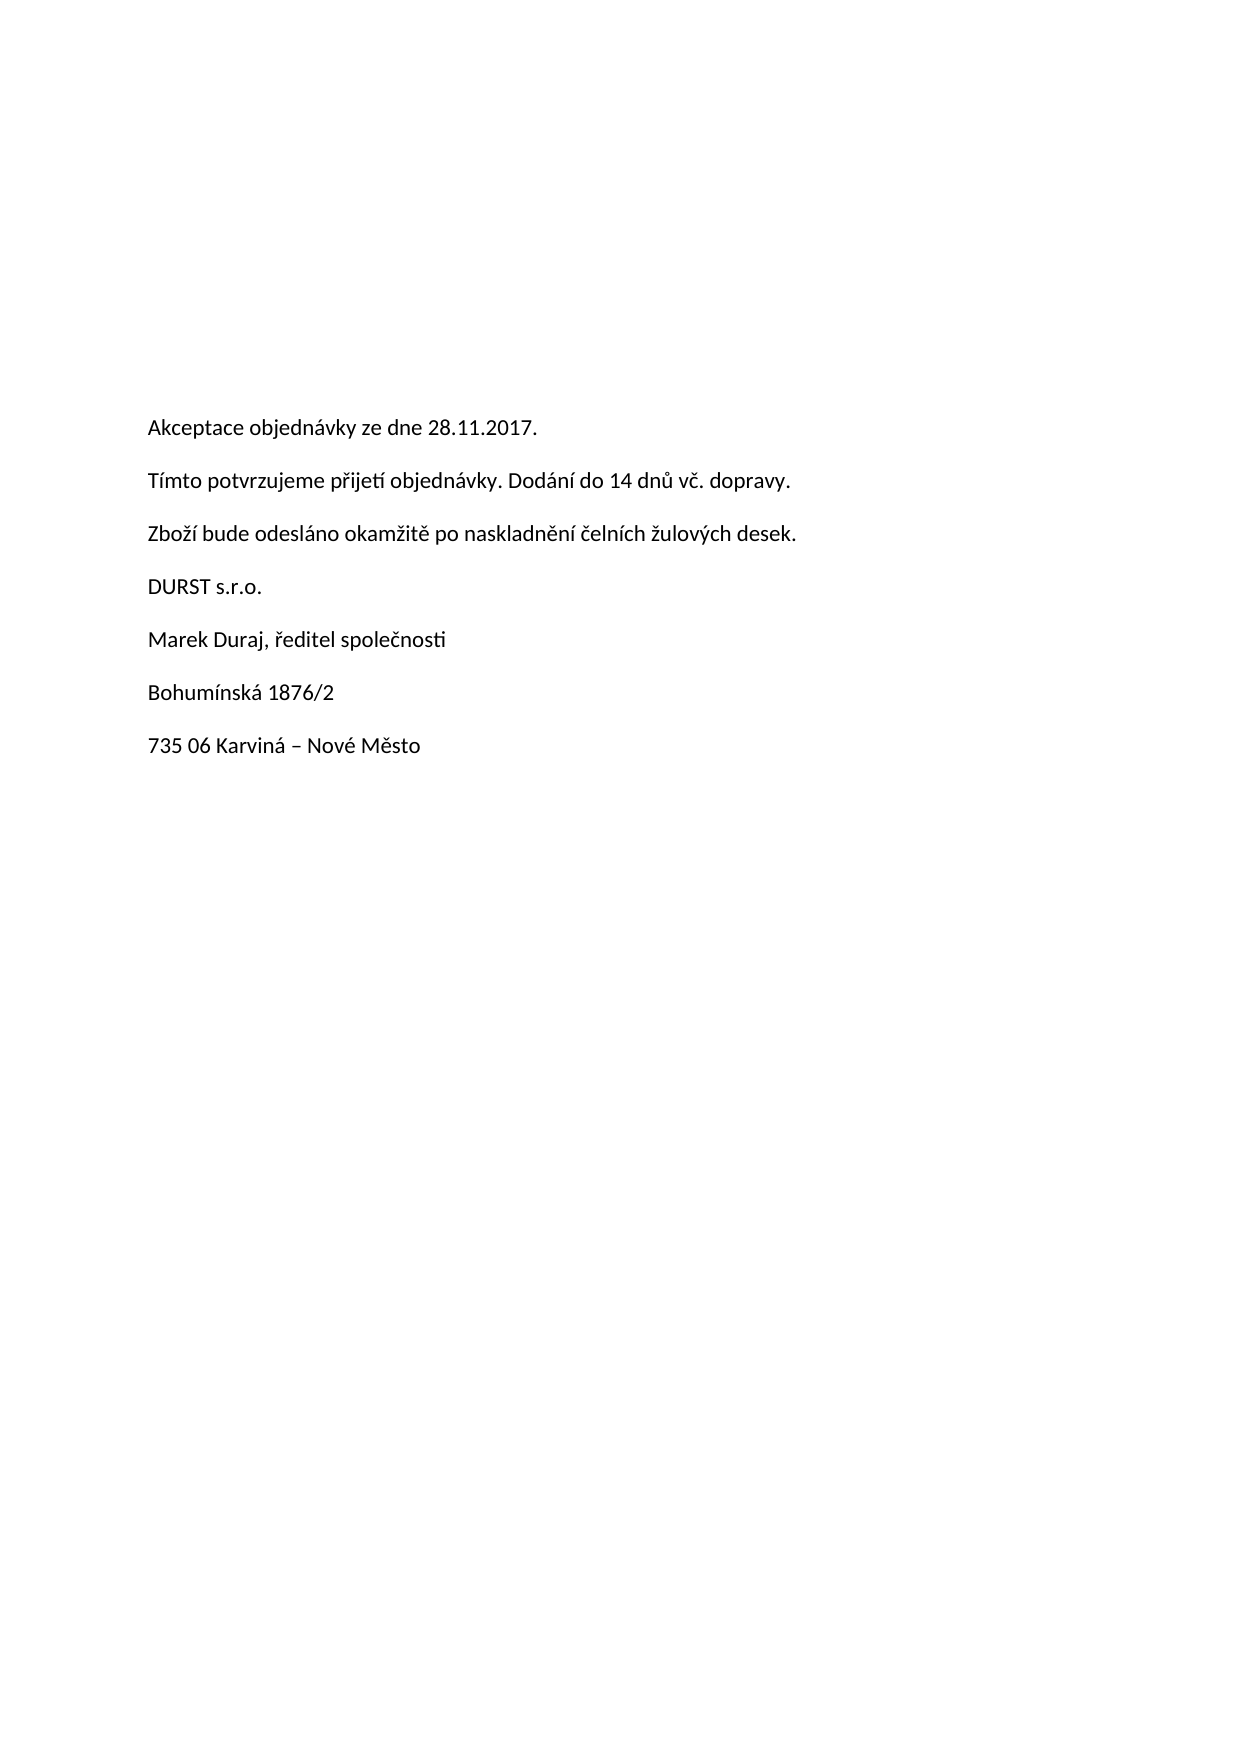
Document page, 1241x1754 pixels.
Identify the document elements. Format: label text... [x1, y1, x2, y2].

text Marek Duraj, ředitel společnosti [148, 625, 1093, 653]
text Zboží bude odesláno okamžitě po naskladnění čelních žulových desek. [148, 519, 1093, 547]
text DURST s.r.o. [148, 572, 1093, 600]
text Akceptace objednávky ze dne 28.11.2017. [148, 413, 1093, 441]
text Tímto potvrzujeme přijetí objednávky. Dodání do 14 dnů vč. dopravy. [148, 466, 1093, 494]
text Bohumínská 1876/2 [148, 678, 1093, 706]
text 735 06 Karviná – Nové Město [148, 731, 1093, 759]
